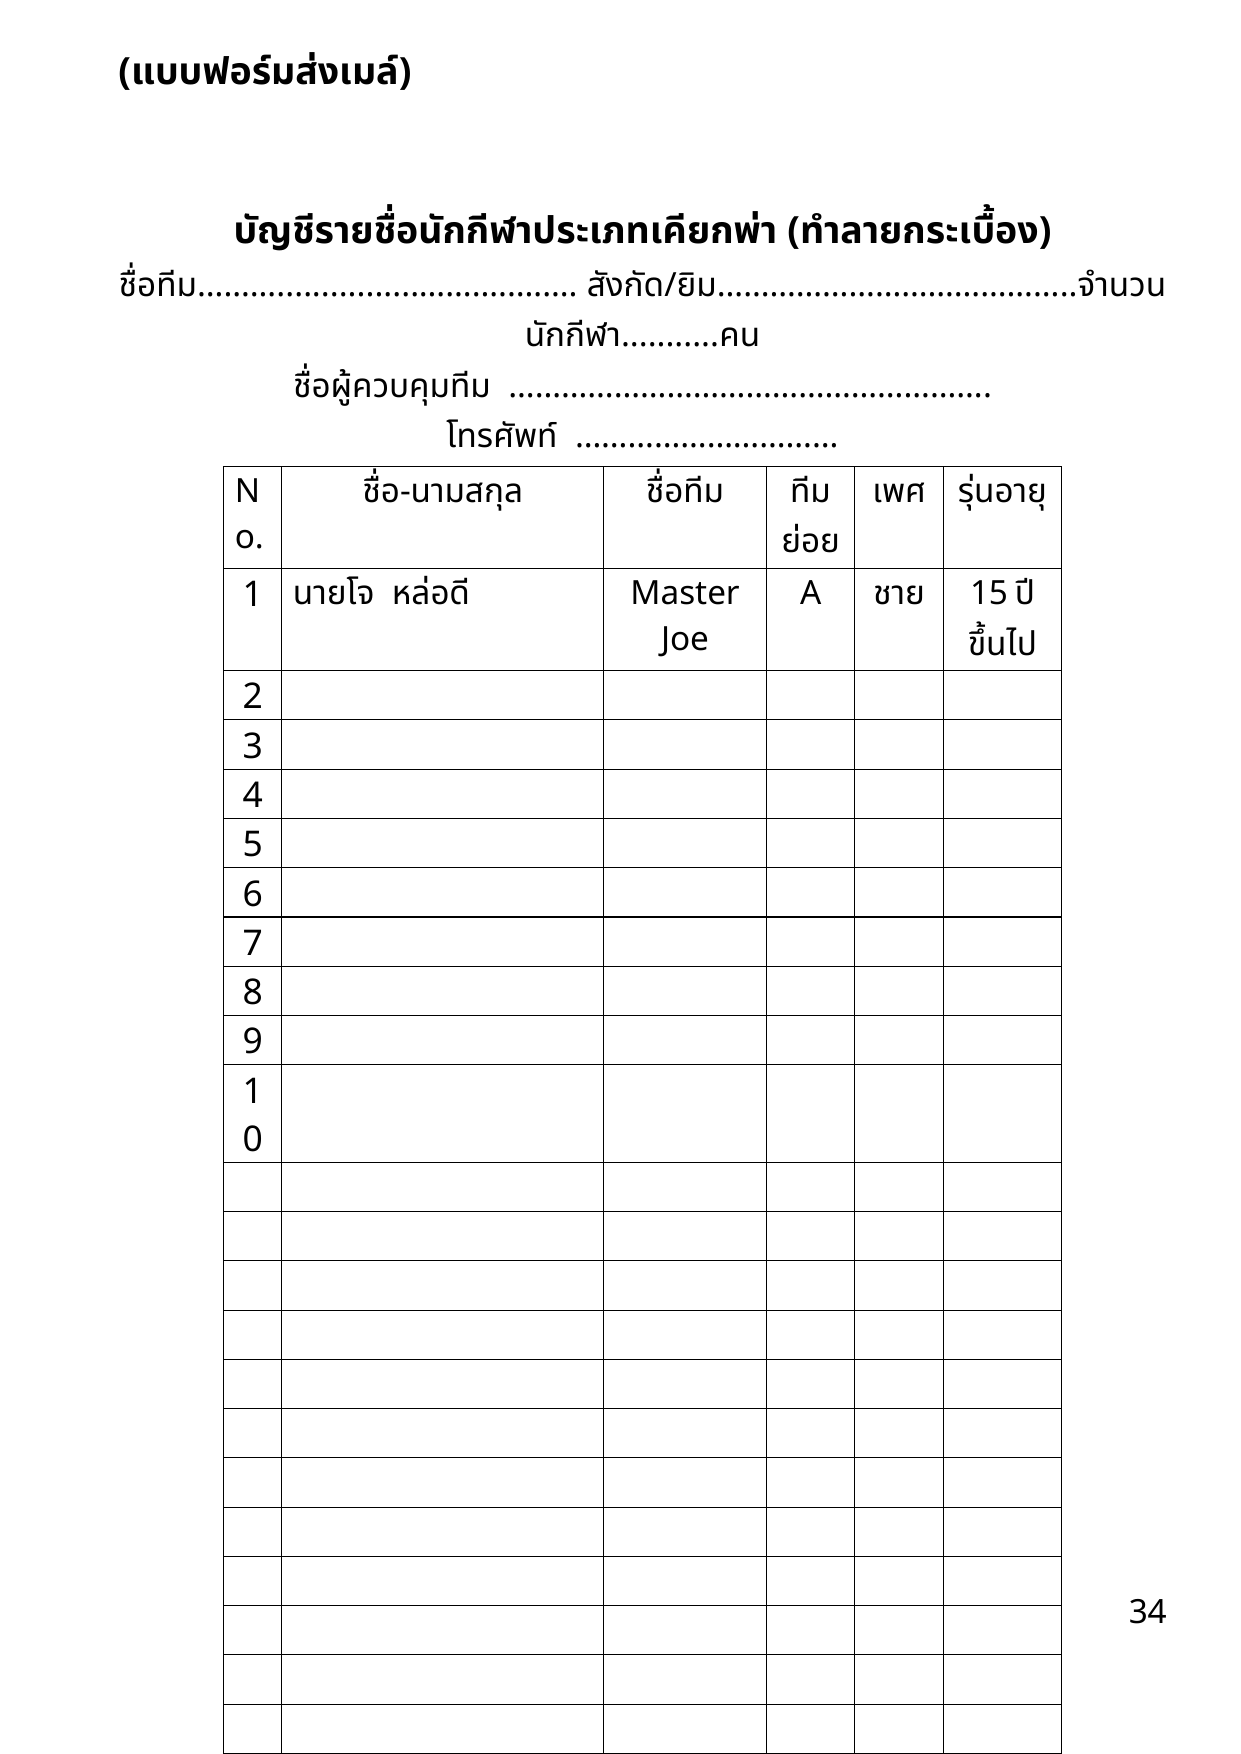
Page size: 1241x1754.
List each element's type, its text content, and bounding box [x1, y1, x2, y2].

table_cell [944, 1655, 1061, 1704]
table_cell [604, 1458, 766, 1507]
table_cell [224, 1458, 281, 1507]
text บัญชีรายชื่อนักกีฬาประเภทเคียกพ่า (ทำลายกระเบื้อง) [118, 203, 1167, 260]
table_cell [944, 1212, 1061, 1260]
table_cell [604, 918, 766, 966]
table_cell [224, 1508, 281, 1556]
table_cell [855, 918, 943, 966]
table_cell [944, 1458, 1061, 1507]
table_cell [767, 1557, 854, 1605]
table_cell [224, 1311, 281, 1359]
table_cell [224, 1212, 281, 1260]
table_cell [855, 1163, 943, 1211]
table_cell [224, 1261, 281, 1309]
table_cell [855, 1705, 943, 1753]
table_cell [604, 720, 766, 768]
table_cell [855, 1557, 943, 1605]
table_cell [944, 671, 1061, 719]
table_cell [282, 868, 603, 916]
table_header รุ่นอายุ [944, 467, 1061, 568]
table_cell [604, 819, 766, 867]
table_cell [767, 819, 854, 867]
table_cell 7 [224, 918, 281, 966]
table_cell [944, 770, 1061, 818]
table_cell [282, 1163, 603, 1211]
table_cell [767, 1655, 854, 1704]
table_cell [944, 1163, 1061, 1211]
table_cell [767, 1458, 854, 1507]
table_cell [282, 720, 603, 768]
table_cell [944, 1705, 1061, 1753]
table_cell [604, 1016, 766, 1064]
table_cell [855, 1065, 943, 1162]
table_cell [855, 770, 943, 818]
table_cell Master Joe [604, 569, 766, 670]
table_cell [224, 1606, 281, 1654]
table_cell [604, 1212, 766, 1260]
table_cell [282, 1065, 603, 1162]
table_header ชื่อ-นามสกุล [282, 467, 603, 568]
table_cell [767, 1705, 854, 1753]
table_cell 6 [224, 868, 281, 916]
table_cell [604, 1311, 766, 1359]
text ชื่อผู้ควบคุมทีม ………………………………………………. โทรศัพท์ ………………………… [118, 362, 1167, 463]
table_cell [855, 1360, 943, 1408]
table_cell [944, 1360, 1061, 1408]
table_cell [855, 1409, 943, 1457]
table_cell A [767, 569, 854, 670]
table_cell [855, 819, 943, 867]
table_cell [282, 1360, 603, 1408]
table_cell [604, 868, 766, 916]
table_header ทีมย่อย [767, 467, 854, 568]
table_header No. [224, 467, 281, 568]
table_cell [604, 1655, 766, 1704]
table_cell [767, 1409, 854, 1457]
table_cell [282, 1458, 603, 1507]
table_cell 3 [224, 720, 281, 768]
table_cell [767, 671, 854, 719]
table_cell [282, 1311, 603, 1359]
table_cell [855, 671, 943, 719]
table_cell [767, 1311, 854, 1359]
table_cell [604, 1065, 766, 1162]
table_cell [282, 819, 603, 867]
table_cell [944, 1508, 1061, 1556]
table_cell [944, 1261, 1061, 1309]
table_cell [224, 1409, 281, 1457]
table_cell [855, 1311, 943, 1359]
table_cell [282, 918, 603, 966]
table_cell [767, 1261, 854, 1309]
table_cell [224, 1655, 281, 1704]
table_cell [767, 1016, 854, 1064]
table_cell [944, 720, 1061, 768]
table_cell [604, 1557, 766, 1605]
table_cell [767, 1163, 854, 1211]
table_cell 5 [224, 819, 281, 867]
table_header เพศ [855, 467, 943, 568]
table_cell [855, 1655, 943, 1704]
table_cell [224, 1360, 281, 1408]
table_cell [855, 1016, 943, 1064]
table_cell [767, 770, 854, 818]
table_cell [604, 1261, 766, 1309]
table_cell [282, 1705, 603, 1753]
table_cell [944, 1065, 1061, 1162]
table_cell [855, 967, 943, 1015]
table_cell [944, 1016, 1061, 1064]
table_cell [767, 1508, 854, 1556]
table_cell [604, 1606, 766, 1654]
table_cell [944, 819, 1061, 867]
table_cell 10 [224, 1065, 281, 1162]
table_cell [855, 1261, 943, 1309]
table_cell 1 [224, 569, 281, 670]
table_cell นายโจ หล่อดี [282, 569, 603, 670]
table_cell [604, 1705, 766, 1753]
table_cell [767, 967, 854, 1015]
table_cell [767, 868, 854, 916]
table_cell [944, 1409, 1061, 1457]
table_cell [855, 1458, 943, 1507]
table_cell [767, 1212, 854, 1260]
table_cell [604, 770, 766, 818]
table_cell [282, 770, 603, 818]
table_cell [767, 1065, 854, 1162]
table_cell [224, 1163, 281, 1211]
table_cell [944, 918, 1061, 966]
table_header ชื่อทีม [604, 467, 766, 568]
table_cell [855, 1606, 943, 1654]
table_cell [767, 1606, 854, 1654]
table_cell [282, 1655, 603, 1704]
table_cell [604, 1163, 766, 1211]
table_cell [282, 967, 603, 1015]
table_cell [282, 1409, 603, 1457]
table_cell [282, 1016, 603, 1064]
table_cell [282, 1508, 603, 1556]
table_cell [604, 671, 766, 719]
text (แบบฟอร์มส่งเมล์) [118, 44, 1167, 101]
text ชื่อทีม………................………..……. สังกัด/ยิม…………………………………..จำนวนนักกีฬา...........คน [118, 260, 1167, 362]
table_cell [224, 1705, 281, 1753]
table_cell [767, 1360, 854, 1408]
table_cell [944, 1557, 1061, 1605]
table_cell [944, 1606, 1061, 1654]
table_cell [282, 671, 603, 719]
table_cell [944, 967, 1061, 1015]
table_cell 4 [224, 770, 281, 818]
table_cell [282, 1261, 603, 1309]
table_cell [855, 720, 943, 768]
table_cell [604, 1409, 766, 1457]
table_cell [282, 1557, 603, 1605]
table_cell [767, 918, 854, 966]
table_cell ชาย [855, 569, 943, 670]
table_cell [604, 967, 766, 1015]
table_cell [224, 1557, 281, 1605]
table_cell [767, 720, 854, 768]
table_cell [604, 1360, 766, 1408]
table_cell 9 [224, 1016, 281, 1064]
table_cell [855, 1508, 943, 1556]
table_cell 15ปีขึ้นไป [944, 569, 1061, 670]
table_cell [282, 1212, 603, 1260]
table_cell [855, 868, 943, 916]
table_cell [282, 1606, 603, 1654]
table_cell 8 [224, 967, 281, 1015]
table_cell [604, 1508, 766, 1556]
table_cell [944, 868, 1061, 916]
table_cell [944, 1311, 1061, 1359]
table_cell 2 [224, 671, 281, 719]
table_cell [855, 1212, 943, 1260]
